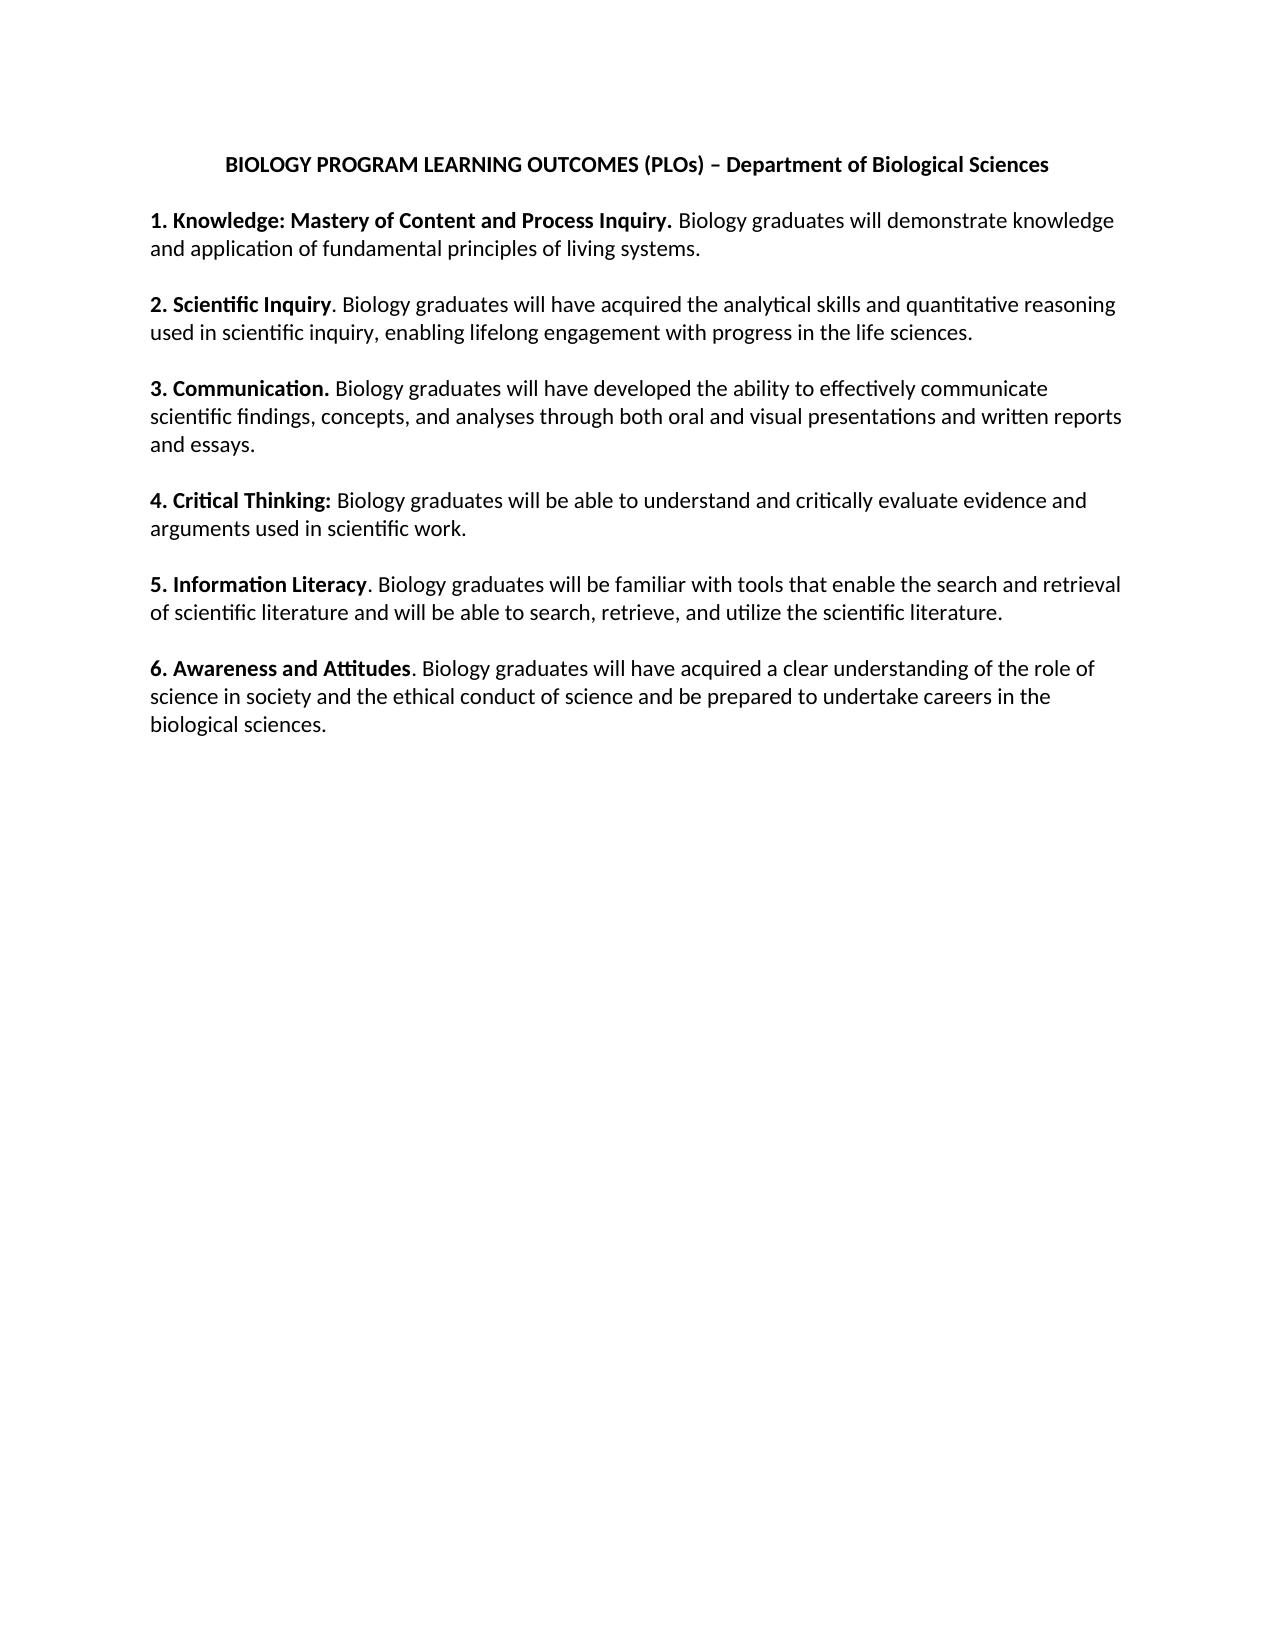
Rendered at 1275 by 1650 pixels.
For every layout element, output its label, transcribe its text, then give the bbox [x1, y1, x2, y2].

text 1. Knowledge: Mastery of Content and Process Inquiry. Biology graduates will demonstrate knowledge and application of fundamental principles of living systems. [150, 206, 1125, 262]
text 6. Awareness and Attitudes. Biology graduates will have acquired a clear understanding of the role of science in society and the ethical conduct of science and be prepared to undertake careers in the biological sciences. [150, 654, 1125, 738]
text 2. Scientific Inquiry. Biology graduates will have acquired the analytical skills and quantitative reasoning used in scientific inquiry, enabling lifelong engagement with progress in the life sciences. [150, 290, 1125, 346]
text 3. Communication. Biology graduates will have developed the ability to effectively communicate scientific findings, concepts, and analyses through both oral and visual presentations and written reports and essays. [150, 374, 1125, 458]
text 4. Critical Thinking: Biology graduates will be able to understand and critically evaluate evidence and arguments used in scientific work. [150, 486, 1125, 542]
text 5. Information Literacy. Biology graduates will be familiar with tools that enable the search and retrieval of scientific literature and will be able to search, retrieve, and utilize the scientific literature. [150, 570, 1125, 626]
text BIOLOGY PROGRAM LEARNING OUTCOMES (PLOs) – Department of Biological Sciences [150, 150, 1125, 178]
